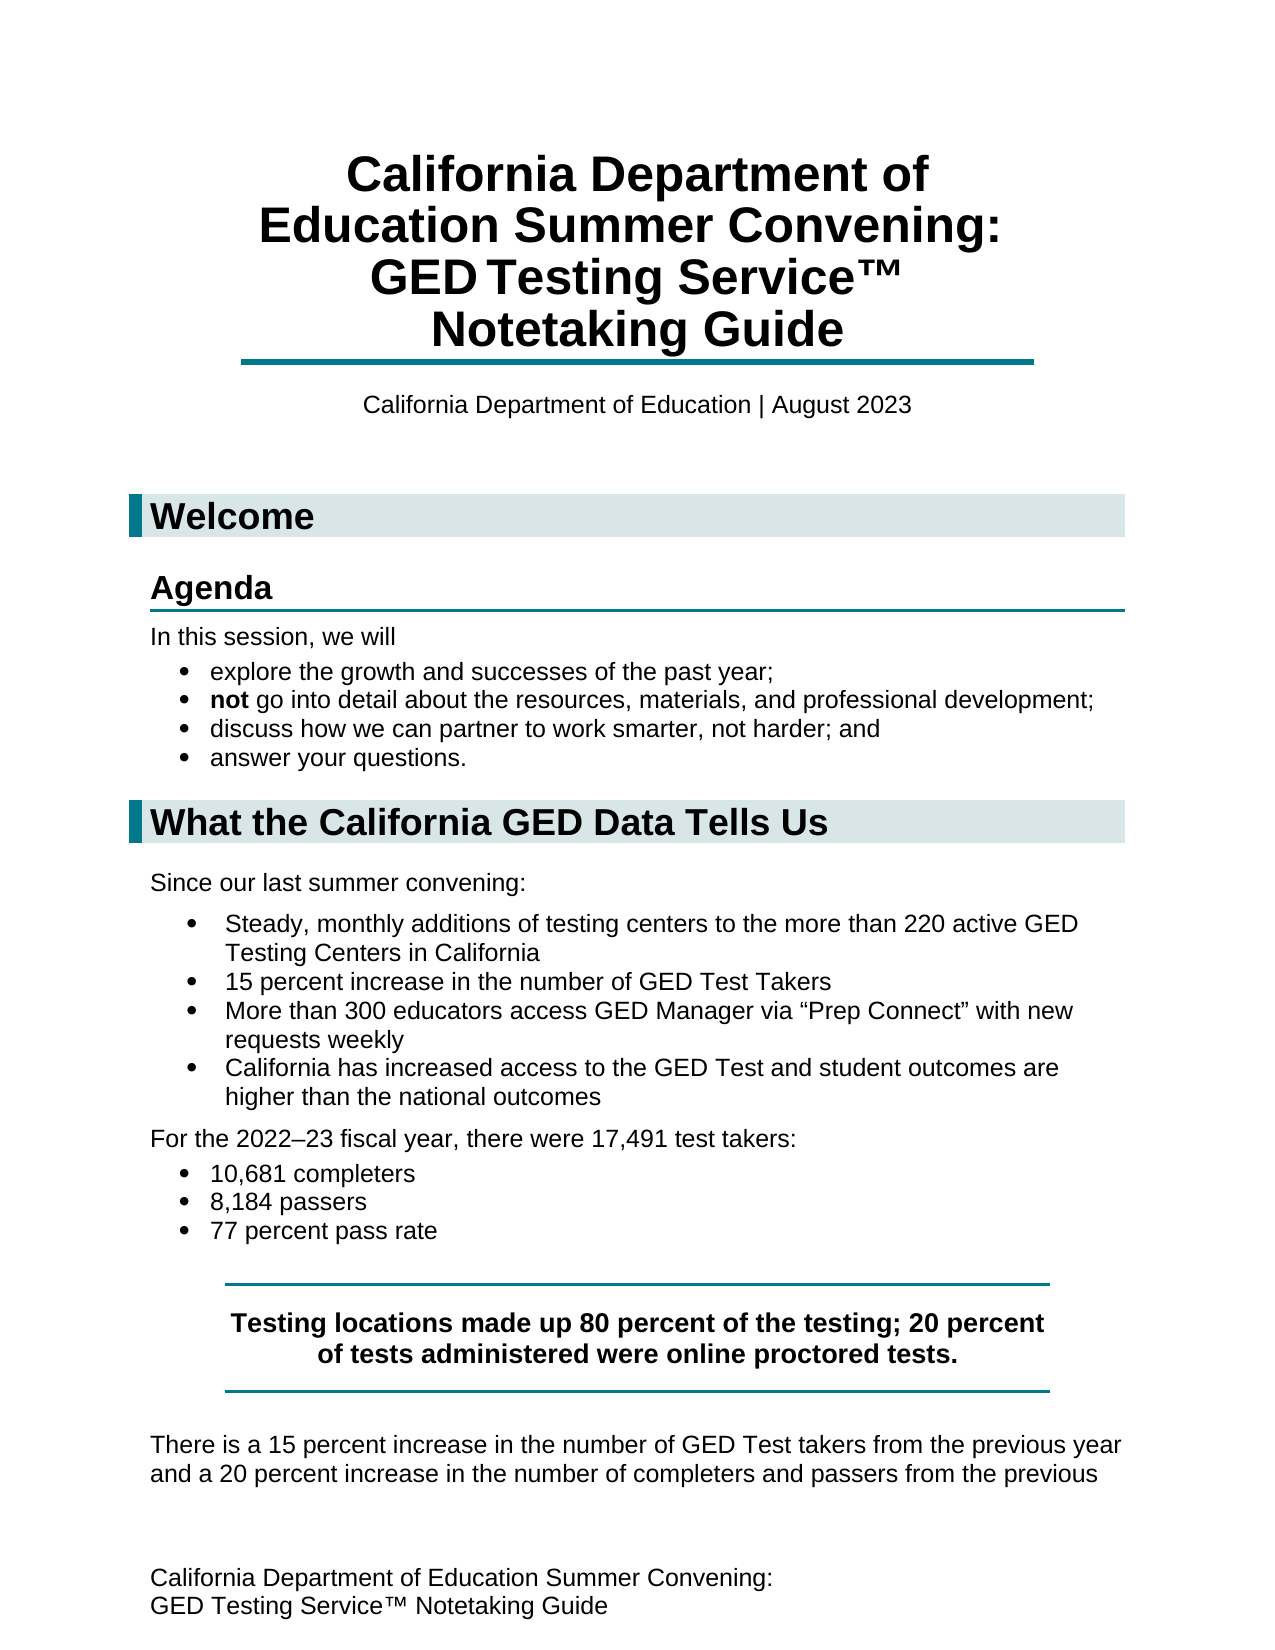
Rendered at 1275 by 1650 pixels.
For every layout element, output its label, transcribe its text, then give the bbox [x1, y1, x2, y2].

list not go into detail about the resources, materials, and professional development; [180, 685, 1125, 714]
subtitle Welcome [142, 494, 1125, 537]
text California Department of Education | August 2023 [150, 390, 1125, 419]
list discuss how we can partner to work smarter, not harder; and [180, 714, 1125, 743]
text For the 2022–23 fiscal year, there were 17,491 test takers: [150, 1123, 1125, 1152]
subtitle California Department of Education Summer Convening: GED Testing Service™ Notetaking Guide [241, 150, 1034, 359]
list Steady, monthly additions of testing centers to the more than 220 active GED Testing Centers in California [187, 909, 1125, 967]
text In this session, we will [150, 621, 1125, 650]
list 8,184 passers [180, 1187, 1125, 1216]
text Since our last summer convening: [150, 868, 1125, 897]
list explore the growth and successes of the past year; [180, 656, 1125, 685]
list California has increased access to the GED Test and student outcomes are higher than the national outcomes [187, 1053, 1125, 1111]
list More than 300 educators access GED Manager via “Prep Connect” with new requests weekly [187, 996, 1125, 1053]
subtitle What the California GED Data Tells Us [142, 800, 1125, 843]
list 77 percent pass rate [180, 1216, 1125, 1245]
list answer your questions. [180, 743, 1125, 772]
subtitle Agenda [150, 568, 1125, 609]
list 10,681 completers [180, 1158, 1125, 1187]
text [150, 1431, 1125, 1488]
text Testing locations made up 80 percent of the testing; 20 percent of tests administered were online proctored tests. [225, 1286, 1050, 1390]
list 15 percent increase in the number of GED Test Takers [187, 967, 1125, 996]
